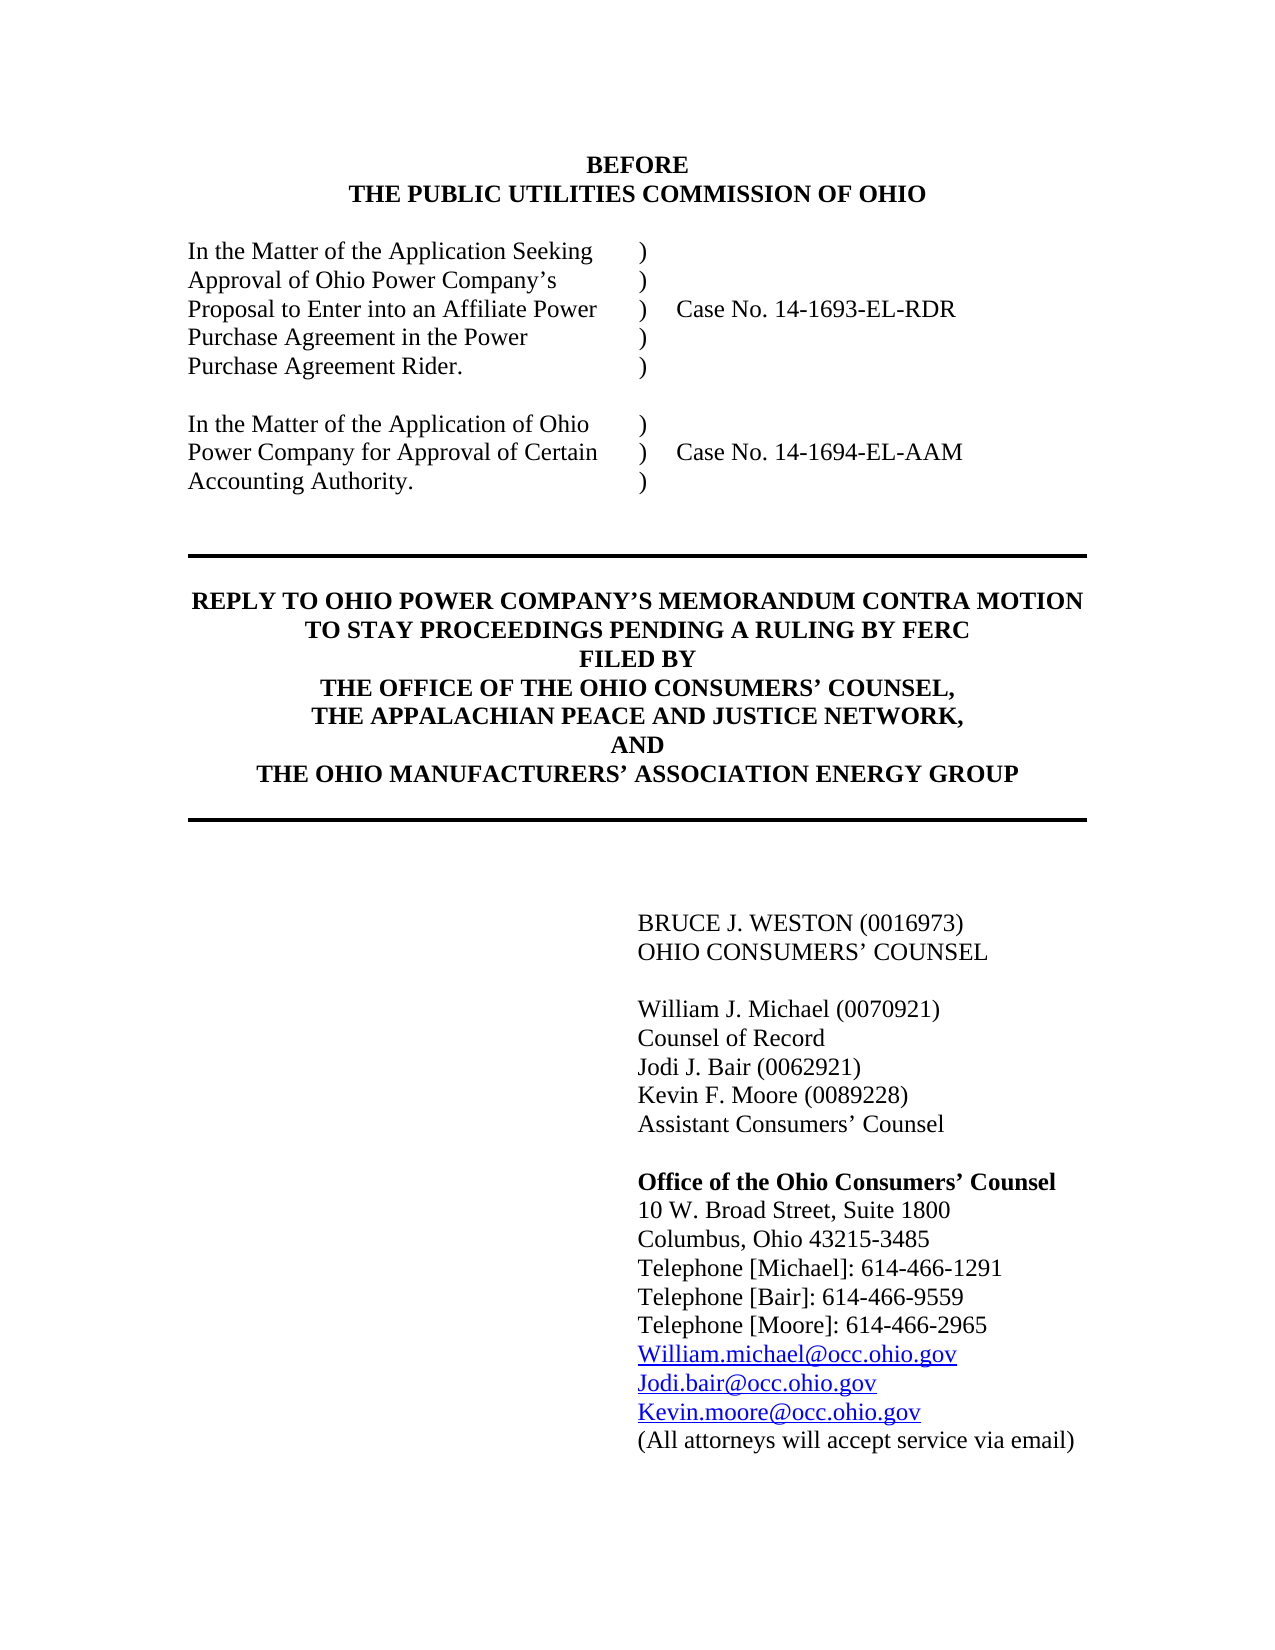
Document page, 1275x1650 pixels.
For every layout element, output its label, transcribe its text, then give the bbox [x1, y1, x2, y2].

text Office of the Ohio Consumers’ Counsel [187, 1167, 1087, 1195]
text Telephone [Moore]: 614-466-2965 [187, 1310, 1087, 1339]
text William.michael@occ.ohio.gov [187, 1339, 1087, 1368]
table_header Case No. 14-1693-EL-RDR Case No. 14-1694-EL-AAM [665, 236, 1123, 524]
text Columbus, Ohio 43215-3485 [187, 1224, 1087, 1253]
text THE OHIO MANUFACTURERS’ ASSOCIATION ENERGY GROUP [187, 759, 1087, 788]
text THE APPALACHIAN PEACE AND JUSTICE NETWORK, [187, 701, 1087, 730]
text Assistant Consumers’ Counsel [187, 1109, 1087, 1138]
text AND [187, 730, 1087, 759]
table_header In the Matter of the Application Seeking Approval of Ohio Power Company’s Proposal to Enter into an Affiliate Power Purchase Agreement in the Power Purchase Agreement Rider. In the Matter of the Application of Ohio Power Company for Approval of Certain Accounting Authority. [176, 236, 627, 524]
text Jodi.bair@occ.ohio.gov [187, 1368, 1087, 1397]
text BEFORE [187, 150, 1087, 179]
text (All attorneys will accept service via email) [187, 1425, 1087, 1454]
text Telephone [Michael]: 614-466-1291 [187, 1253, 1087, 1282]
text THE OFFICE OF THE OHIO CONSUMERS’ COUNSEL, [187, 673, 1087, 701]
text Counsel of Record [187, 1023, 1087, 1052]
text Telephone [Bair]: 614-466-9559 [187, 1282, 1087, 1310]
text FILED BY [187, 644, 1087, 673]
text THE PUBLIC UTILITIES COMMISSION OF OHIO [187, 179, 1087, 207]
text 10 W. Broad Street, Suite 1800 [187, 1195, 1087, 1224]
text Kevin.moore@occ.ohio.gov [187, 1397, 1087, 1425]
text OHIO CONSUMERS’ COUNSEL [187, 937, 1087, 965]
text REPLY TO OHIO POWER COMPANY’S MEMORANDUM CONTRA MOTION TO STAY PROCEEDINGS PENDING A RULING BY FERC [187, 586, 1087, 644]
text Kevin F. Moore (0089228) [187, 1080, 1087, 1109]
table_header ) ) ) ) ) ) ) ) [628, 236, 665, 524]
text Jodi J. Bair (0062921) [187, 1052, 1087, 1080]
text BRUCE J. WESTON (0016973) [187, 908, 1087, 937]
text William J. Michael (0070921) [187, 994, 1087, 1023]
